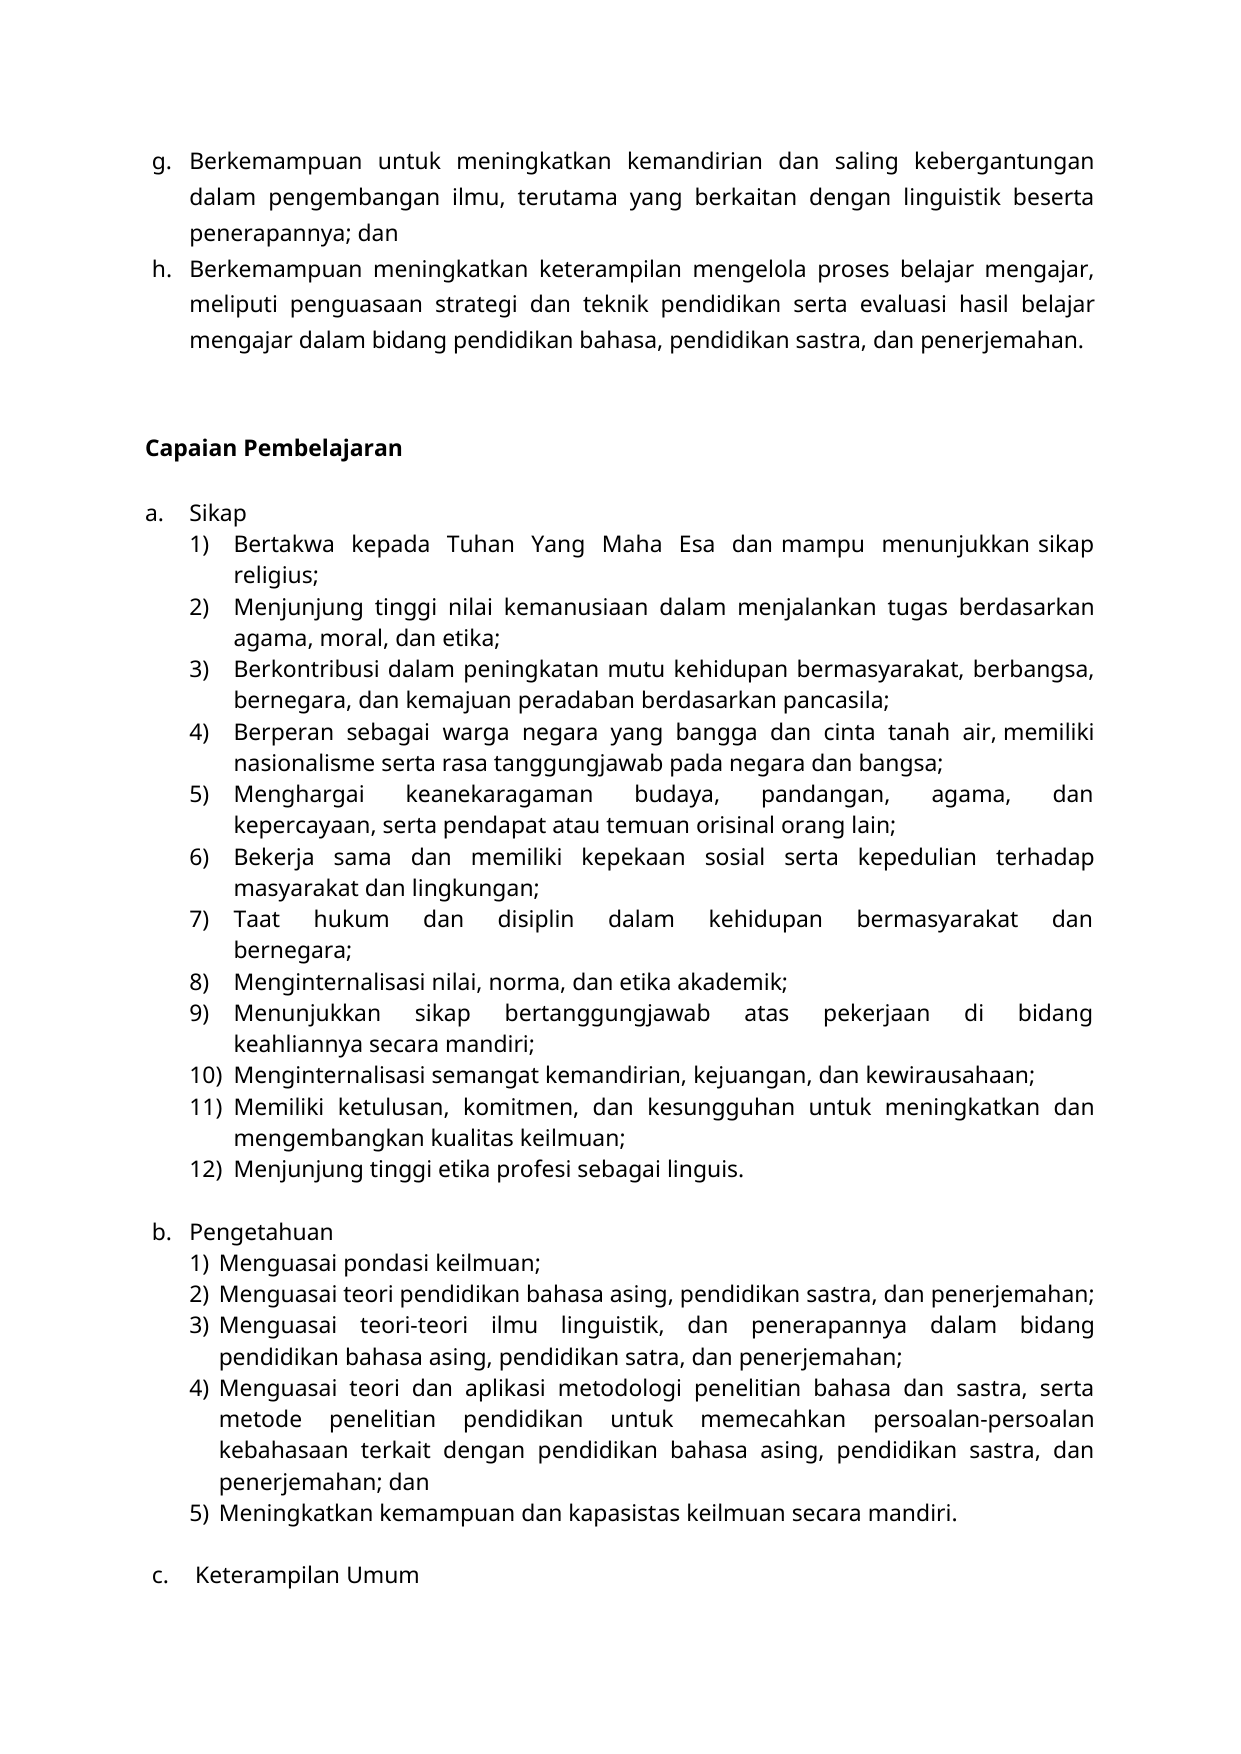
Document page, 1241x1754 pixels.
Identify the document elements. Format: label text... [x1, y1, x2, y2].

list Berkemampuan meningkatkan keterampilan mengelola proses belajar mengajar, meliputi penguasaan strategi dan teknik pendidikan serta evaluasi hasil belajar mengajar dalam bidang pendidikan bahasa, pendidikan sastra, dan penerjemahan. [152, 252, 1096, 356]
list Sikap [145, 497, 1096, 528]
list Menguasai teori pendidikan bahasa asing, pendidikan sastra, dan penerjemahan; [189, 1278, 1096, 1309]
list Menguasai pondasi keilmuan; [189, 1247, 1096, 1278]
list Pengetahuan [152, 1216, 1096, 1247]
list Bertakwa kepada Tuhan Yang Maha Esa dan mampu menunjukkan sikap religius; [189, 528, 1096, 591]
list Menginternalisasi nilai, norma, dan etika akademik; [189, 966, 1096, 997]
list Bekerja sama dan memiliki kepekaan sosial serta kepedulian terhadap masyarakat dan lingkungan; [189, 841, 1096, 903]
list Meningkatkan kemampuan dan kapasistas keilmuan secara mandiri. [189, 1497, 1096, 1528]
list Menguasai teori-teori ilmu linguistik, dan penerapannya dalam bidang pendidikan bahasa asing, pendidikan satra, dan penerjemahan; [189, 1309, 1096, 1372]
text Capaian Pembelajaran [145, 432, 1096, 463]
list Menjunjung tinggi etika profesi sebagai linguis. [189, 1153, 1096, 1184]
list Menguasai teori dan aplikasi metodologi penelitian bahasa dan sastra, serta metode penelitian pendidikan untuk memecahkan persoalan-persoalan kebahasaan terkait dengan pendidikan bahasa asing, pendidikan sastra, dan penerjemahan; dan [189, 1372, 1096, 1497]
list Berkontribusi dalam peningkatan mutu kehidupan bermasyarakat, berbangsa, bernegara, dan kemajuan peradaban berdasarkan pancasila; [189, 653, 1096, 716]
list Berkemampuan untuk meningkatkan kemandirian dan saling kebergantungan dalam pengembangan ilmu, terutama yang berkaitan dengan linguistik beserta penerapannya; dan [152, 145, 1096, 248]
list Berperan sebagai warga negara yang bangga dan cinta tanah air, memiliki nasionalisme serta rasa tanggungjawab pada negara dan bangsa; [189, 716, 1096, 778]
list Menghargai keanekaragaman budaya, pandangan, agama, dan kepercayaan, serta pendapat atau temuan orisinal orang lain; [189, 778, 1096, 841]
list Keterampilan Umum [152, 1559, 1096, 1591]
list Taat hukum dan disiplin dalam kehidupan bermasyarakat dan bernegara; [189, 903, 1096, 966]
list Memiliki ketulusan, komitmen, dan kesungguhan untuk meningkatkan dan mengembangkan kualitas keilmuan; [189, 1091, 1096, 1153]
list Menjunjung tinggi nilai kemanusiaan dalam menjalankan tugas berdasarkan agama, moral, dan etika; [189, 591, 1096, 653]
list Menginternalisasi semangat kemandirian, kejuangan, dan kewirausahaan; [189, 1059, 1096, 1091]
list Menunjukkan sikap bertanggungjawab atas pekerjaan di bidang keahliannya secara mandiri; [189, 997, 1096, 1059]
